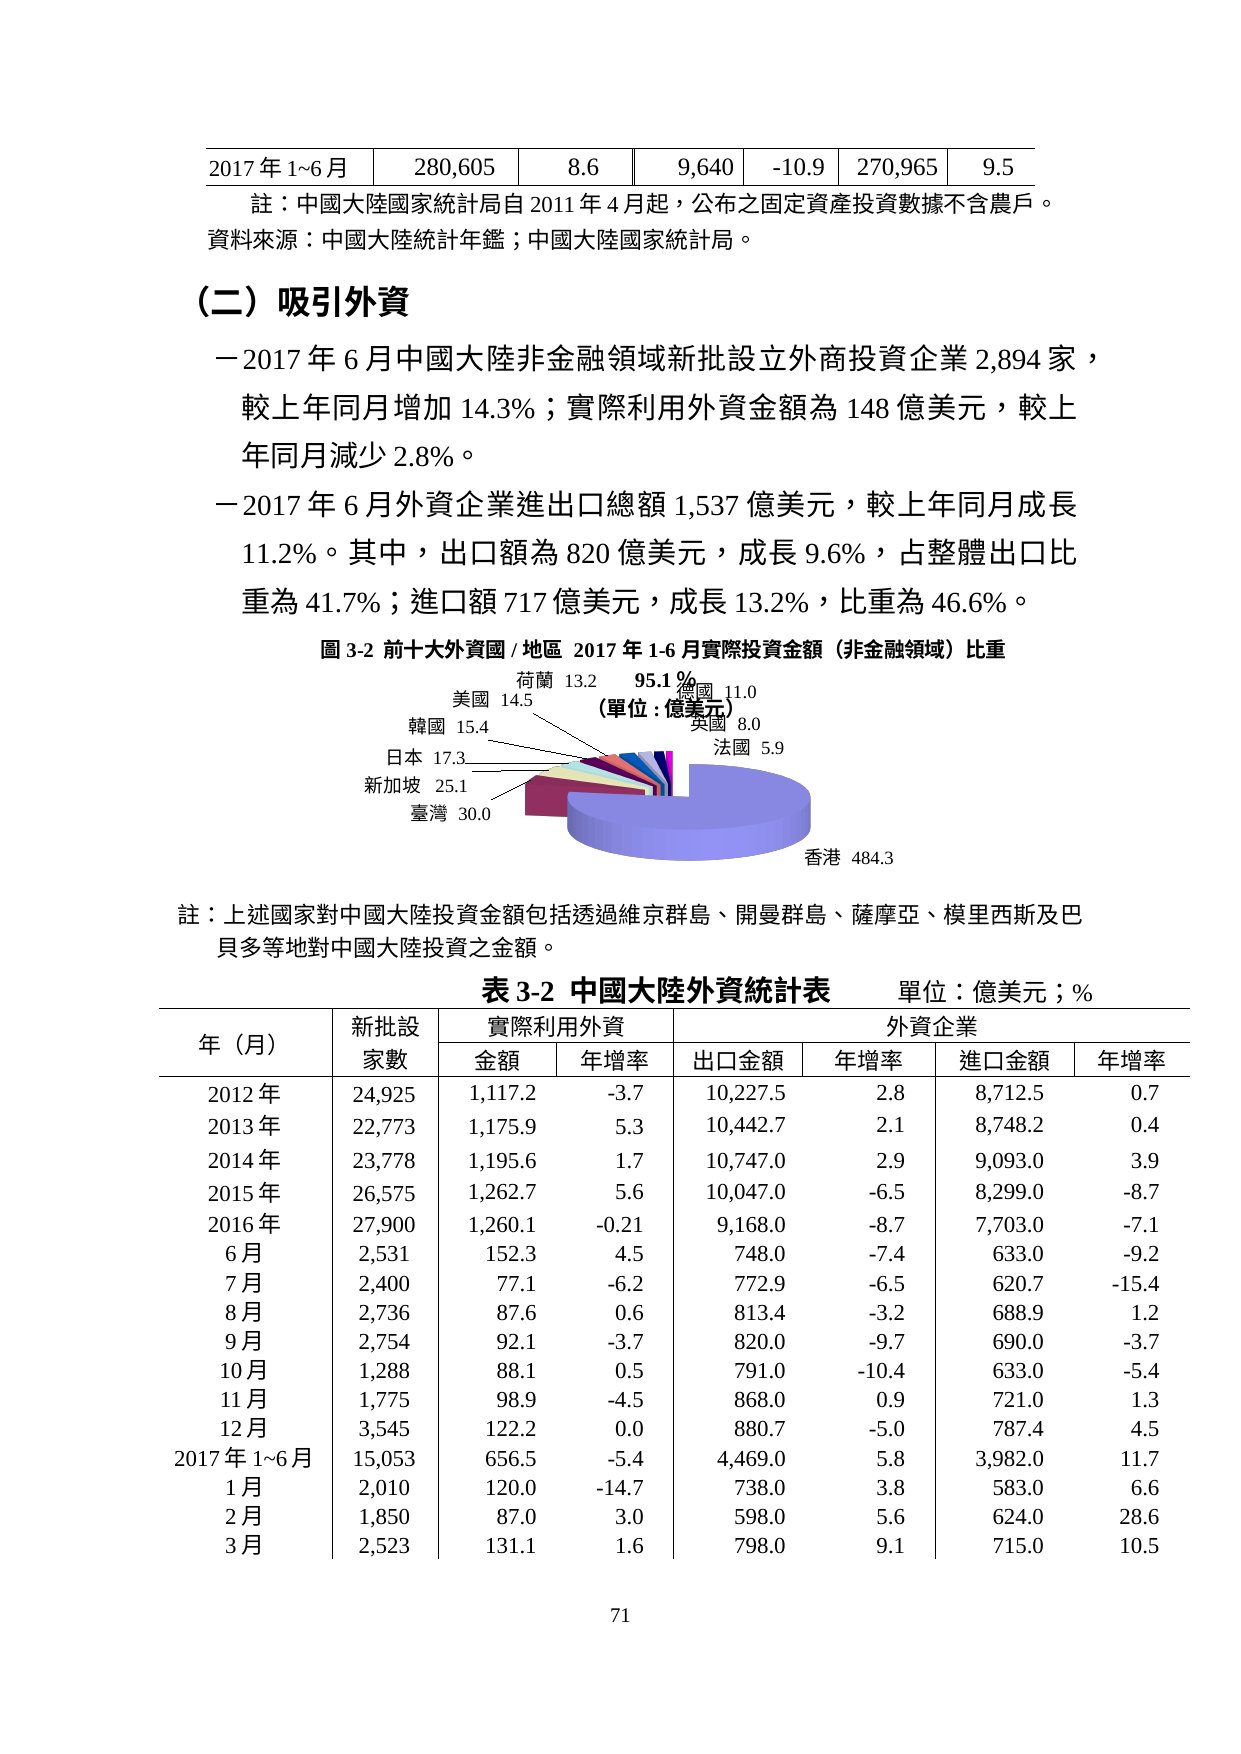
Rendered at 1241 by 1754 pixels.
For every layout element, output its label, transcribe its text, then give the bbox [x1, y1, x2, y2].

text －2017年6月外資企業進出口總額1,537億美元，較上年同月成長11.2%。其中，出口額為820億美元，成長9.6%，占整體出口比重為41.7%；進口額717億美元，成長13.2%，比重為46.6%。 [212, 482, 1078, 621]
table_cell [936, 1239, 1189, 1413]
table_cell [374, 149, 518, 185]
text 註：上述國家對中國大陸投資金額包括透過維京群島、開曼群島、薩摩亞、模里西斯及巴貝多等地對中國大陸投資之金額。 [177, 897, 1083, 963]
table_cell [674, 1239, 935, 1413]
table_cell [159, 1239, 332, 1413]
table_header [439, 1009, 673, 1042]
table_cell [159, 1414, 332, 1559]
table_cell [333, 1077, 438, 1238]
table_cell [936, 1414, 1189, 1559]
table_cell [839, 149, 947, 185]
text 註：中國大陸國家統計局自2011年4月起，公布之固定資產投資數據不含農戶。 [158, 186, 1078, 219]
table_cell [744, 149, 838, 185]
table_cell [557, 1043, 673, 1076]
text 表3-2 中國大陸外資統計表 單位：億美元；% [251, 976, 1093, 1007]
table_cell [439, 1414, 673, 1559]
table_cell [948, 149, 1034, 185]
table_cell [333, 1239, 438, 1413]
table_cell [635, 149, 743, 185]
text （二）吸引外資 [177, 276, 1069, 324]
text －2017年6月中國大陸非金融領域新批設立外商投資企業2,894家，較上年同月增加14.3%；實際利用外資金額為148億美元，較上年同月減少2.8%。 [212, 336, 1078, 475]
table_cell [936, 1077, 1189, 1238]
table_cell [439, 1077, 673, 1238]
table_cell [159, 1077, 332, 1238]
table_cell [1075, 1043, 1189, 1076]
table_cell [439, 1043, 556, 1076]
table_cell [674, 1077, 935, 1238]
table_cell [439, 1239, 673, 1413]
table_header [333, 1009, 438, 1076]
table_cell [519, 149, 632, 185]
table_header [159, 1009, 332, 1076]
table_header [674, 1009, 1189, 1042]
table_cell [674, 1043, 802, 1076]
text 資料來源：中國大陸統計年鑑；中國大陸國家統計局。 [177, 219, 1063, 257]
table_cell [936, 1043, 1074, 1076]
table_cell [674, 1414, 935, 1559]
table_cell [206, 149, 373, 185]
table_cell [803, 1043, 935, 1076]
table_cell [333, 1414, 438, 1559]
